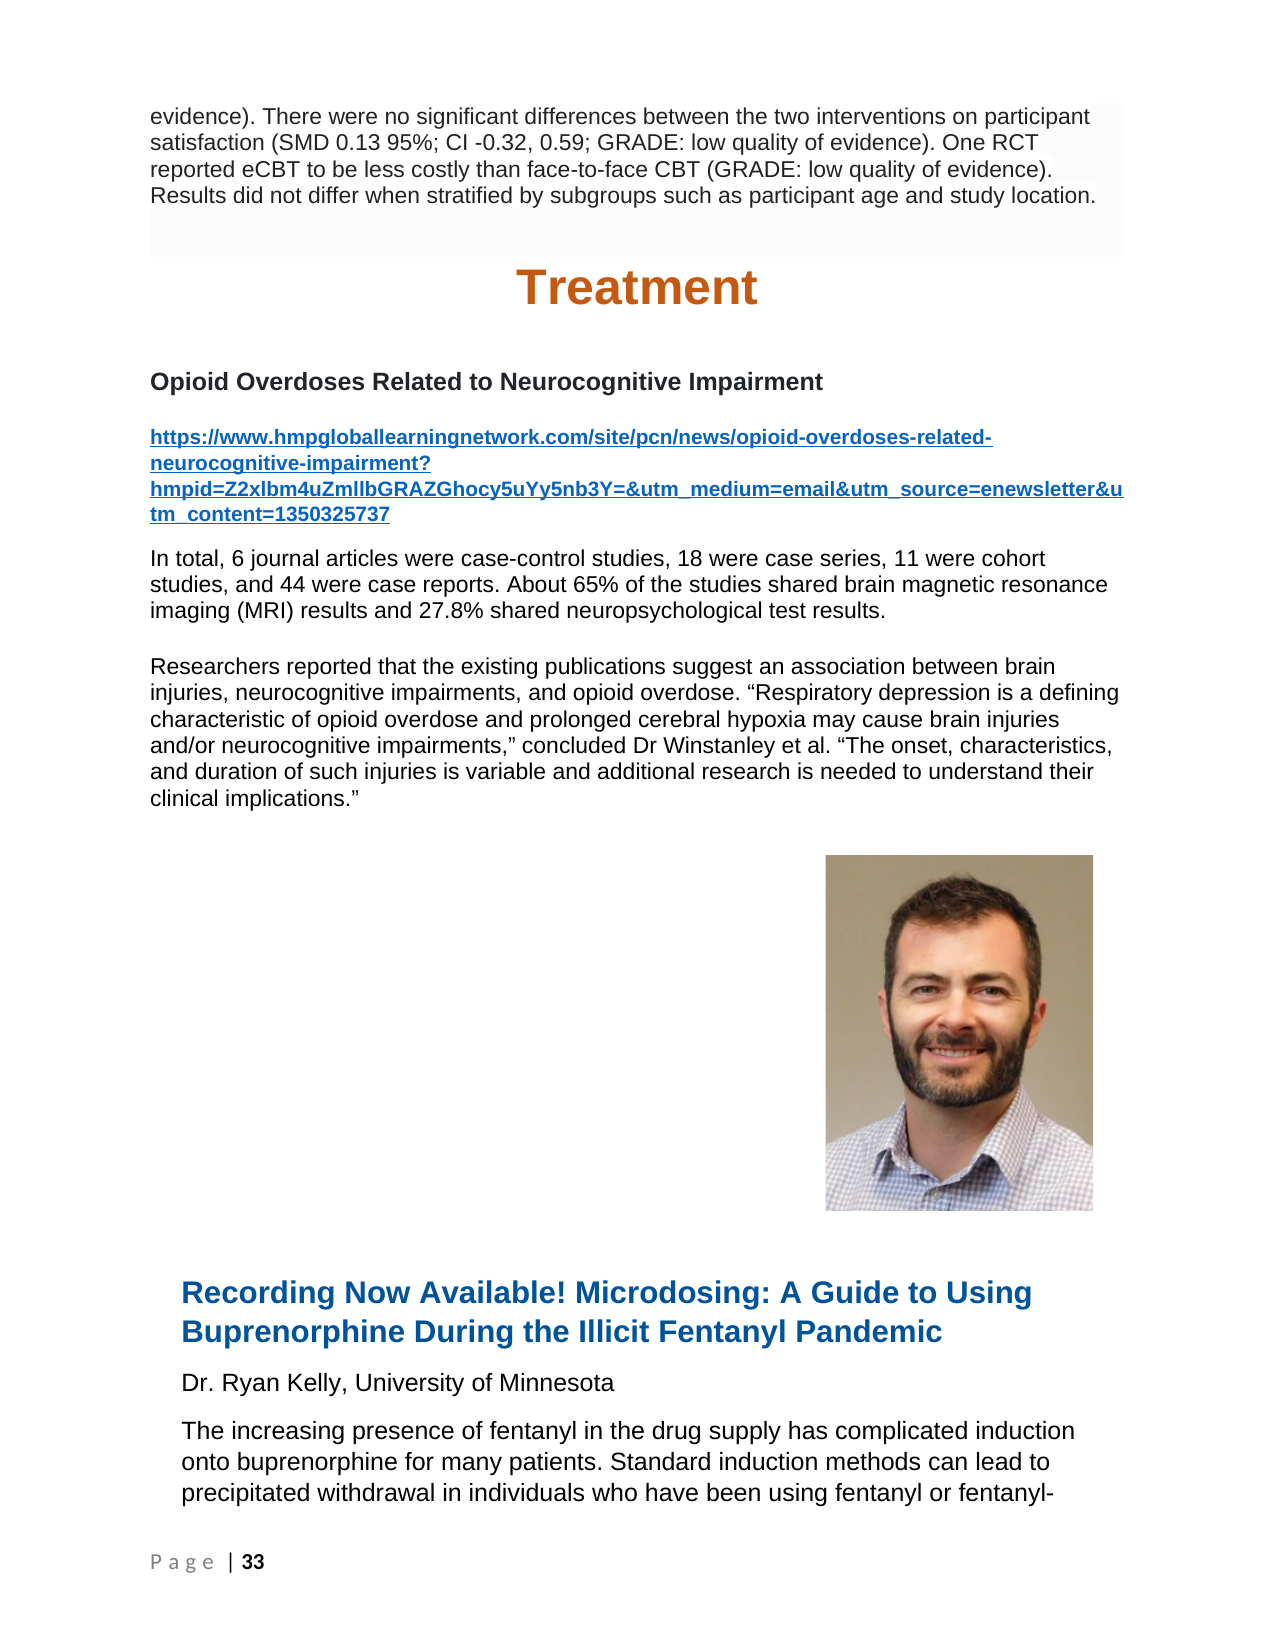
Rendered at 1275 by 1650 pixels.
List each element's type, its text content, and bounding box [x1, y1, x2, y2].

text Treatment [150, 257, 1125, 315]
picture [801, 855, 1094, 1211]
text In total, 6 journal articles were case-control studies, 18 were case series, 11 were cohort studies, and 44 were case reports. About 65% of the studies shared brain magnetic resonance imaging (MRI) results and 27.8% shared neuropsychological test results. [150, 545, 1125, 624]
text Opioid Overdoses Related to Neurocognitive Impairment [150, 336, 1125, 396]
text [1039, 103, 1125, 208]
text https://www.hmpgloballearningnetwork.com/site/pcn/news/opioid-overdoses-related-neurocognitive-impairment?hmpid=Z2xlbm4uZmllbGRAZGhocy5uYy5nb3Y=&utm_medium=email&utm_source=enewsletter&utm_content=1350325737 [150, 425, 1125, 526]
text Researchers reported that the existing publications suggest an association between brain injuries, neurocognitive impairments, and opioid overdose. “Respiratory depression is a defining characteristic of opioid overdose and prolonged cerebral hypoxia may cause brain injuries and/or neurocognitive impairments,” concluded Dr Winstanley et al. “The onset, characteristics, and duration of such injuries is variable and additional research is needed to understand their clinical implications.” [359, 653, 1125, 811]
